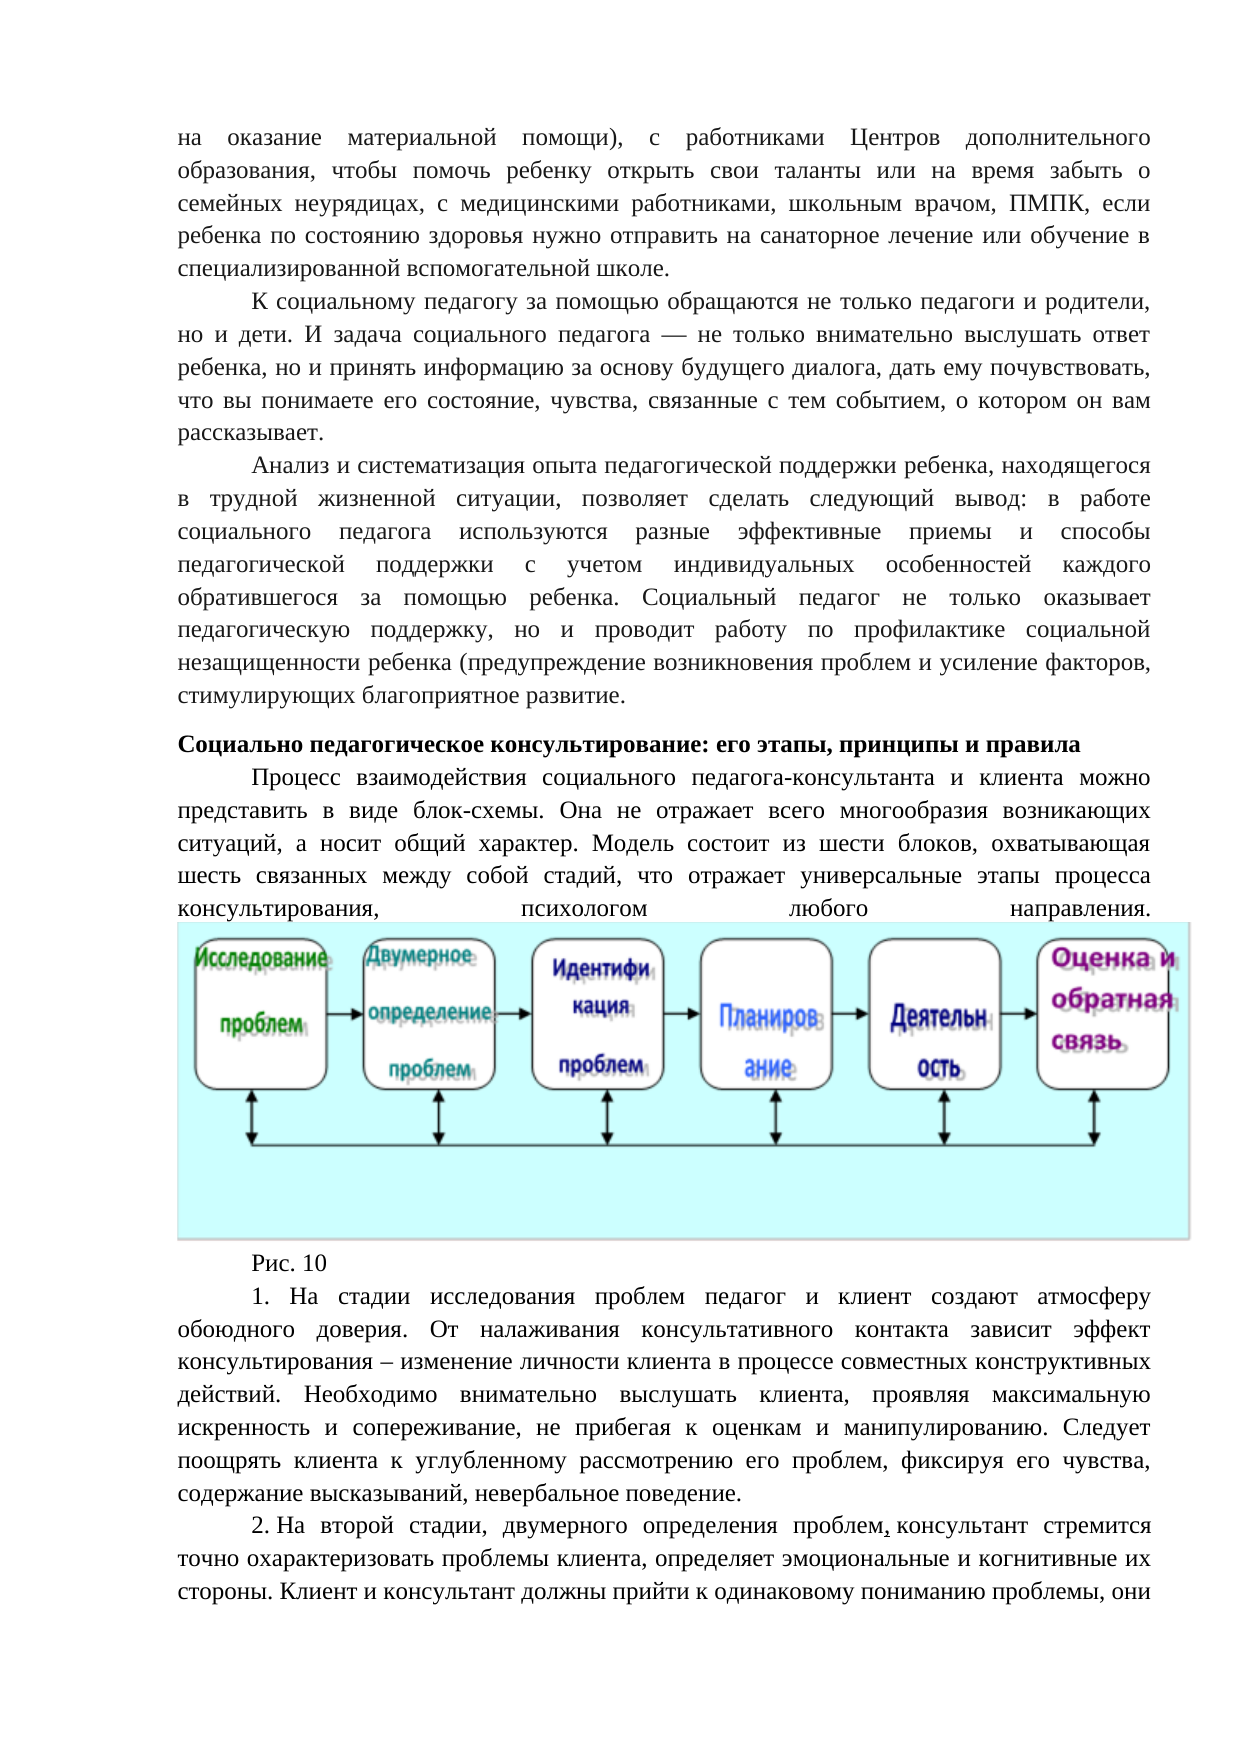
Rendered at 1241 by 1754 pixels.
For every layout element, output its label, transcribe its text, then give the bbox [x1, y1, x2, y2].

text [177, 1506, 1152, 1605]
text 1. На стадии исследования проблем педагог и клиент создают атмосферу обоюдного доверия. От налаживания консультативного контакта зависит эффект консультирования – изменение личности клиента в процессе совместных конструктивных действий. Необходимо внимательно выслушать клиента, проявляя максимальную искренность и сопереживание, не прибегая к оценкам и манипулированию. Следует поощрять клиента к углубленному рассмотрению его проблем, фиксируя его чувства, содержание высказываний, невербальное поведение. [177, 1277, 1152, 1506]
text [177, 118, 1152, 282]
text Анализ и систематизация опыта педагогической поддержки ребенка, находящегося в трудной жизненной ситуации, позволяет сделать следующий вывод: в работе социального педагога используются разные эффективные приемы и способы педагогической поддержки с учетом индивидуальных особенностей каждого обратившегося за помощью ребенка. Социальный педагог не только оказывает педагогическую поддержку, но и проводит работу по профилактике социальной незащищенности ребенка (предупреждение возникновения проблем и усиление факторов, стимулирующих благоприятное развитие. [177, 446, 1152, 709]
text Социально педагогическое консультирование: его этапы, принципы и правила [177, 709, 1152, 758]
text Процесс взаимодействия социального педагога-консультанта и клиента можно представить в виде блок-схемы. Она не отражает всего многообразия возникающих ситуаций, а носит общий характер. Модель состоит из шести блоков, охватывающая шесть связанных между собой стадий, что отражает универсальные этапы процесса консультирования, психологом любого направления. [177, 758, 1152, 922]
text К социальному педагогу за помощью обращаются не только педагоги и родители, но и дети. И задача социального педагога — не только внимательно выслушать ответ ребенка, но и принять информацию за основу будущего диалога, дать ему почувствовать, что вы понимаете его состояние, чувства, связанные с тем событием, о котором он вам рассказывает. [177, 282, 1152, 446]
text Рис. 10 [177, 1244, 1152, 1277]
picture [177, 922, 1193, 1244]
